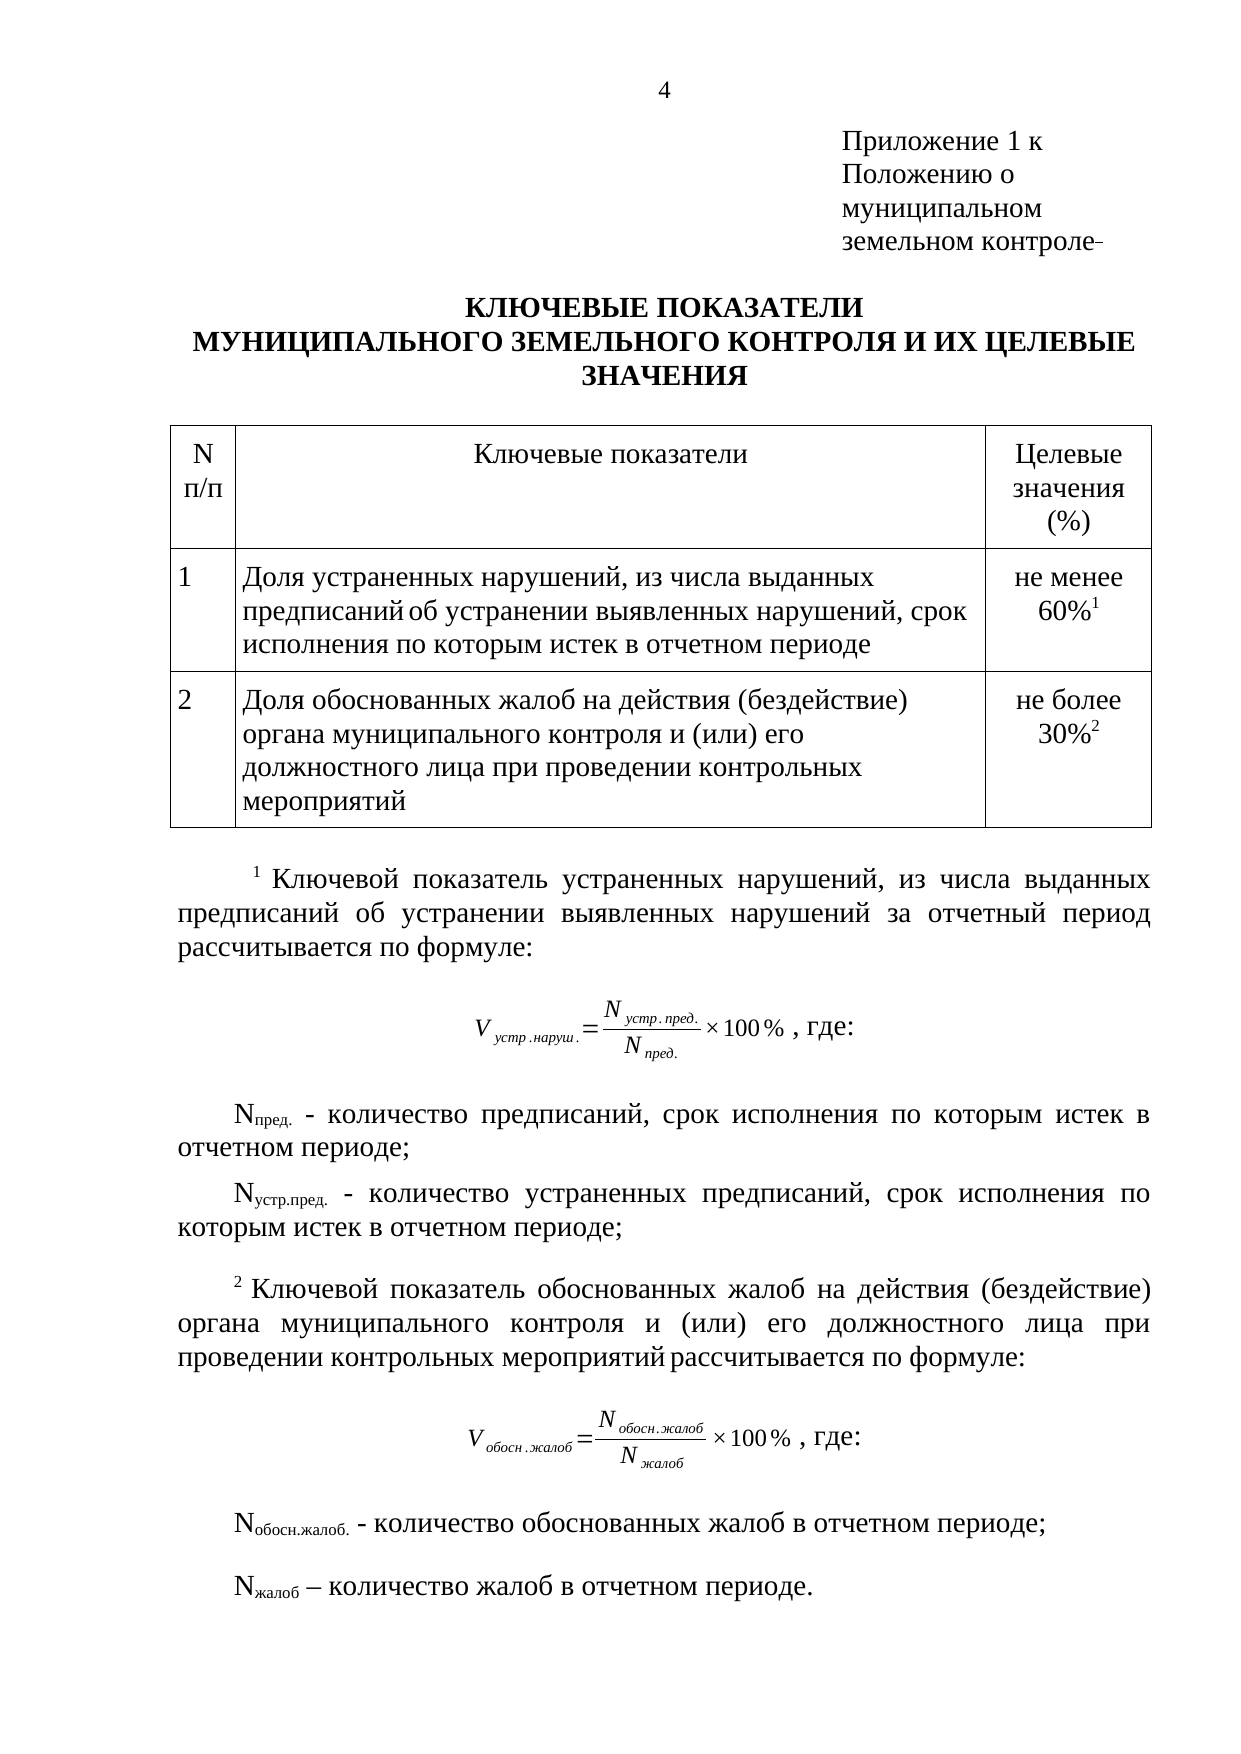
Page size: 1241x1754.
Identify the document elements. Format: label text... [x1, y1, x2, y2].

text Приложение 1 к Положению о муниципальном земельном контроле [842, 123, 1152, 257]
table_header Ключевые показатели [236, 426, 985, 548]
text Nпред. - количество предписаний, срок исполнения по которым истек в отчетном периоде; [177, 1096, 1152, 1163]
text Nустр.пред. - количество устраненных предписаний, срок исполнения по которым истек в отчетном периоде; [177, 1175, 1152, 1242]
text Nжалоб – количество жалоб в отчетном периоде. [177, 1568, 1152, 1602]
text КЛЮЧЕВЫЕ ПОКАЗАТЕЛИ [177, 291, 1152, 324]
table_header N п/п [171, 426, 235, 548]
table_cell не более 30%2 [986, 672, 1151, 827]
table_cell не менее 60%1 [986, 549, 1151, 671]
text МУНИЦИПАЛЬНОГО ЗЕМЕЛЬНОГО КОНТРОЛЯ И ИХ ЦЕЛЕВЫЕ ЗНАЧЕНИЯ [177, 324, 1152, 391]
table_cell 1 [171, 549, 235, 671]
table_header Целевые значения (%) [986, 426, 1151, 548]
text , где: [177, 1406, 1152, 1472]
table_cell 2 [171, 672, 235, 827]
text 2 Ключевой показатель обоснованных жалоб на действия (бездействие) органа муниципального контроля и (или) его должностного лица при проведении контрольных мероприятий рассчитывается по формуле: [177, 1272, 1152, 1372]
text 1 Ключевой показатель устраненных нарушений, из числа выданных предписаний об устранении выявленных нарушений за отчетный период рассчитывается по формуле: [177, 862, 1152, 962]
table_cell Доля устраненных нарушений, из числа выданных предписаний об устранении выявленных нарушений, срок исполнения по которым истек в отчетном периоде [236, 549, 985, 671]
table_cell Доля обоснованных жалоб на действия (бездействие) органа муниципального контроля и (или) его должностного лица при проведении контрольных мероприятий [236, 672, 985, 827]
text Nобосн.жалоб. - количество обоснованных жалоб в отчетном периоде; [177, 1506, 1152, 1539]
text , где: [177, 996, 1152, 1062]
